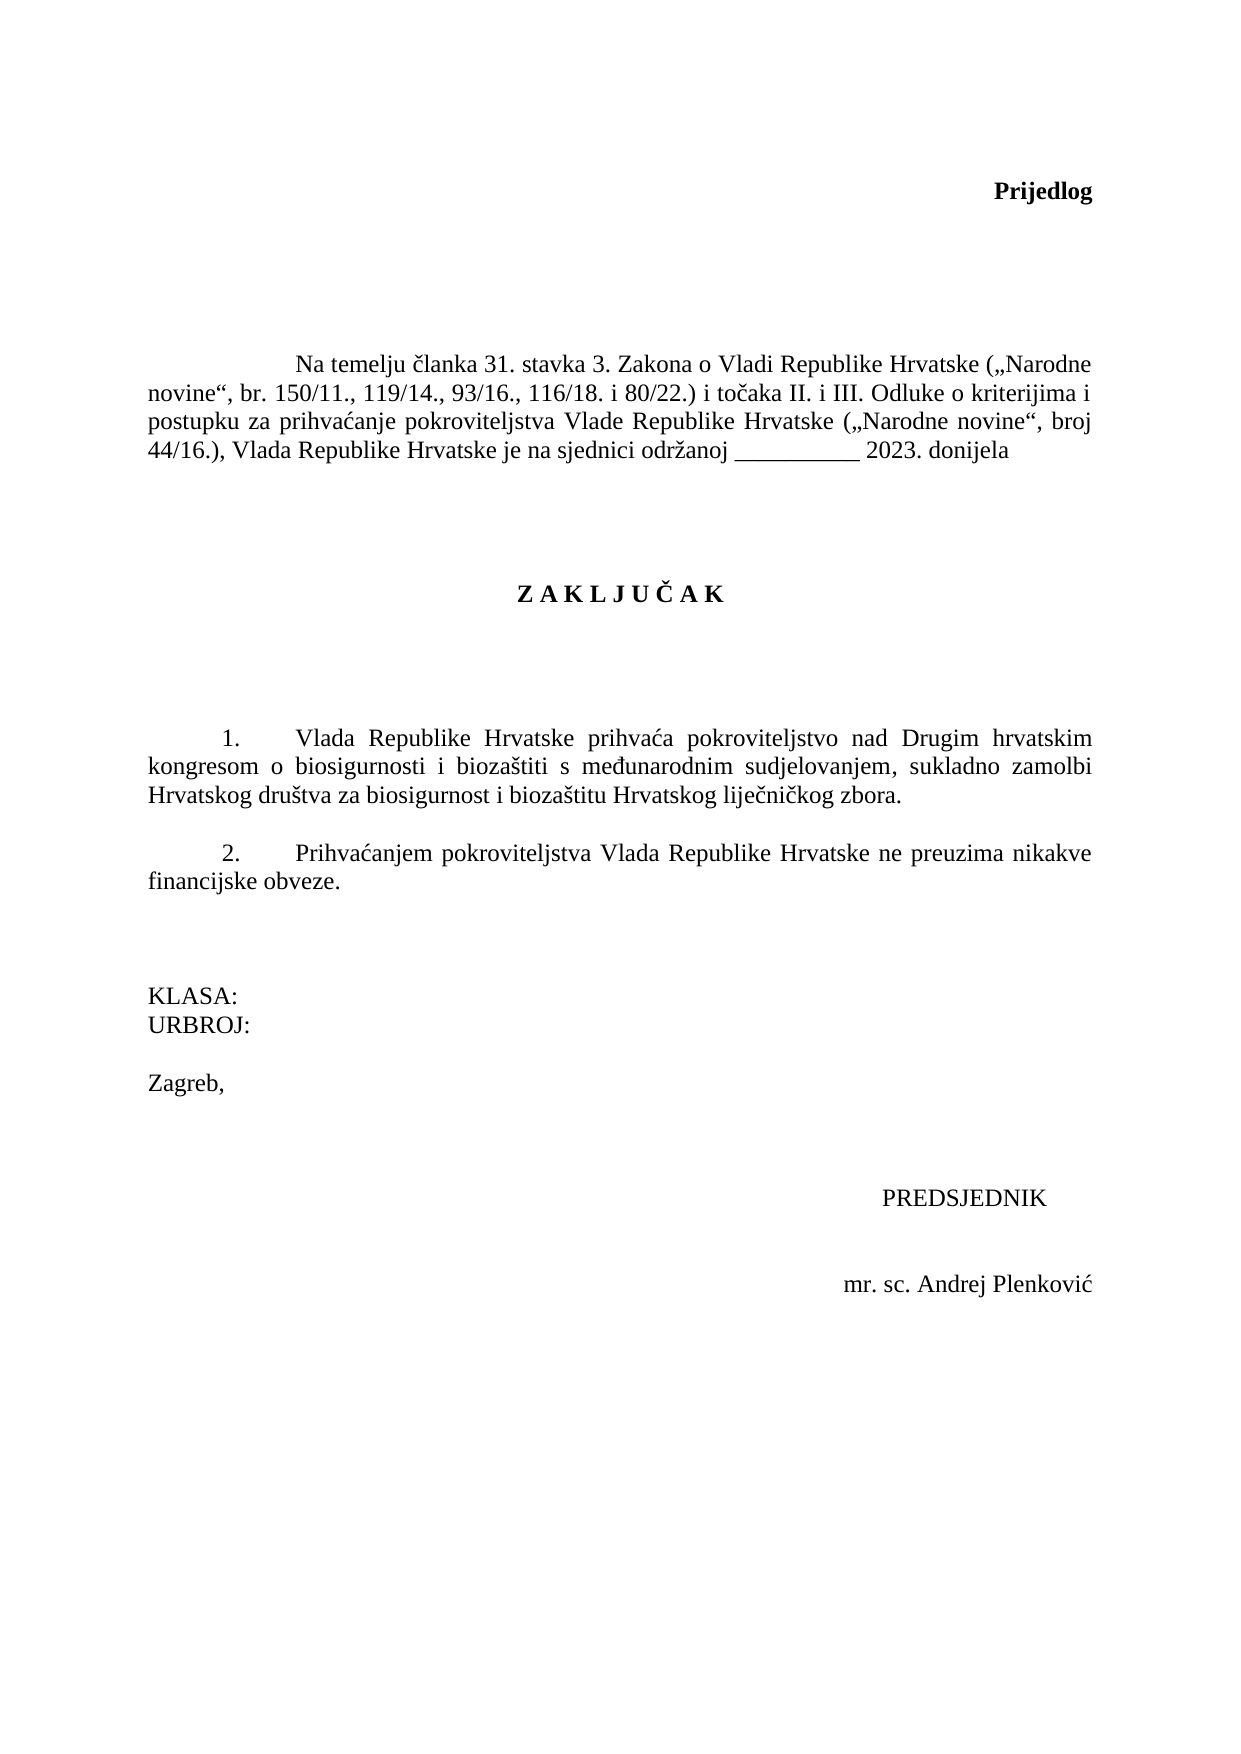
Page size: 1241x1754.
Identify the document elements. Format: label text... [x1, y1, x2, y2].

text PREDSJEDNIK [738, 1183, 1092, 1211]
text URBROJ: [148, 1010, 1092, 1039]
text 1. Vlada Republike Hrvatske prihvaća pokroviteljstvo nad Drugim hrvatskim kongresom o biosigurnosti i biozaštiti s međunarodnim sudjelovanjem, sukladno zamolbi Hrvatskog društva za biosigurnost i biozaštitu Hrvatskog liječničkog zbora. [148, 723, 1092, 809]
text KLASA: [148, 981, 1092, 1010]
text Z A K L J U Č A K [148, 579, 1092, 608]
text mr. sc. Andrej Plenković [148, 1269, 1092, 1298]
text Zagreb, [148, 1068, 1092, 1096]
text 2. Prihvaćanjem pokroviteljstva Vlada Republike Hrvatske ne preuzima nikakve financijske obveze. [148, 838, 1092, 895]
text Na temelju članka 31. stavka 3. Zakona o Vladi Republike Hrvatske („Narodne novine“, br. 150/11., 119/14., 93/16., 116/18. i 80/22.) i točaka II. i III. Odluke o kriterijima i postupku za prihvaćanje pokroviteljstva Vlade Republike Hrvatske („Narodne novine“, broj 44/16.), Vlada Republike Hrvatske je na sjednici održanoj __________ 2023. donijela [148, 349, 1092, 464]
text Prijedlog [148, 176, 1092, 205]
